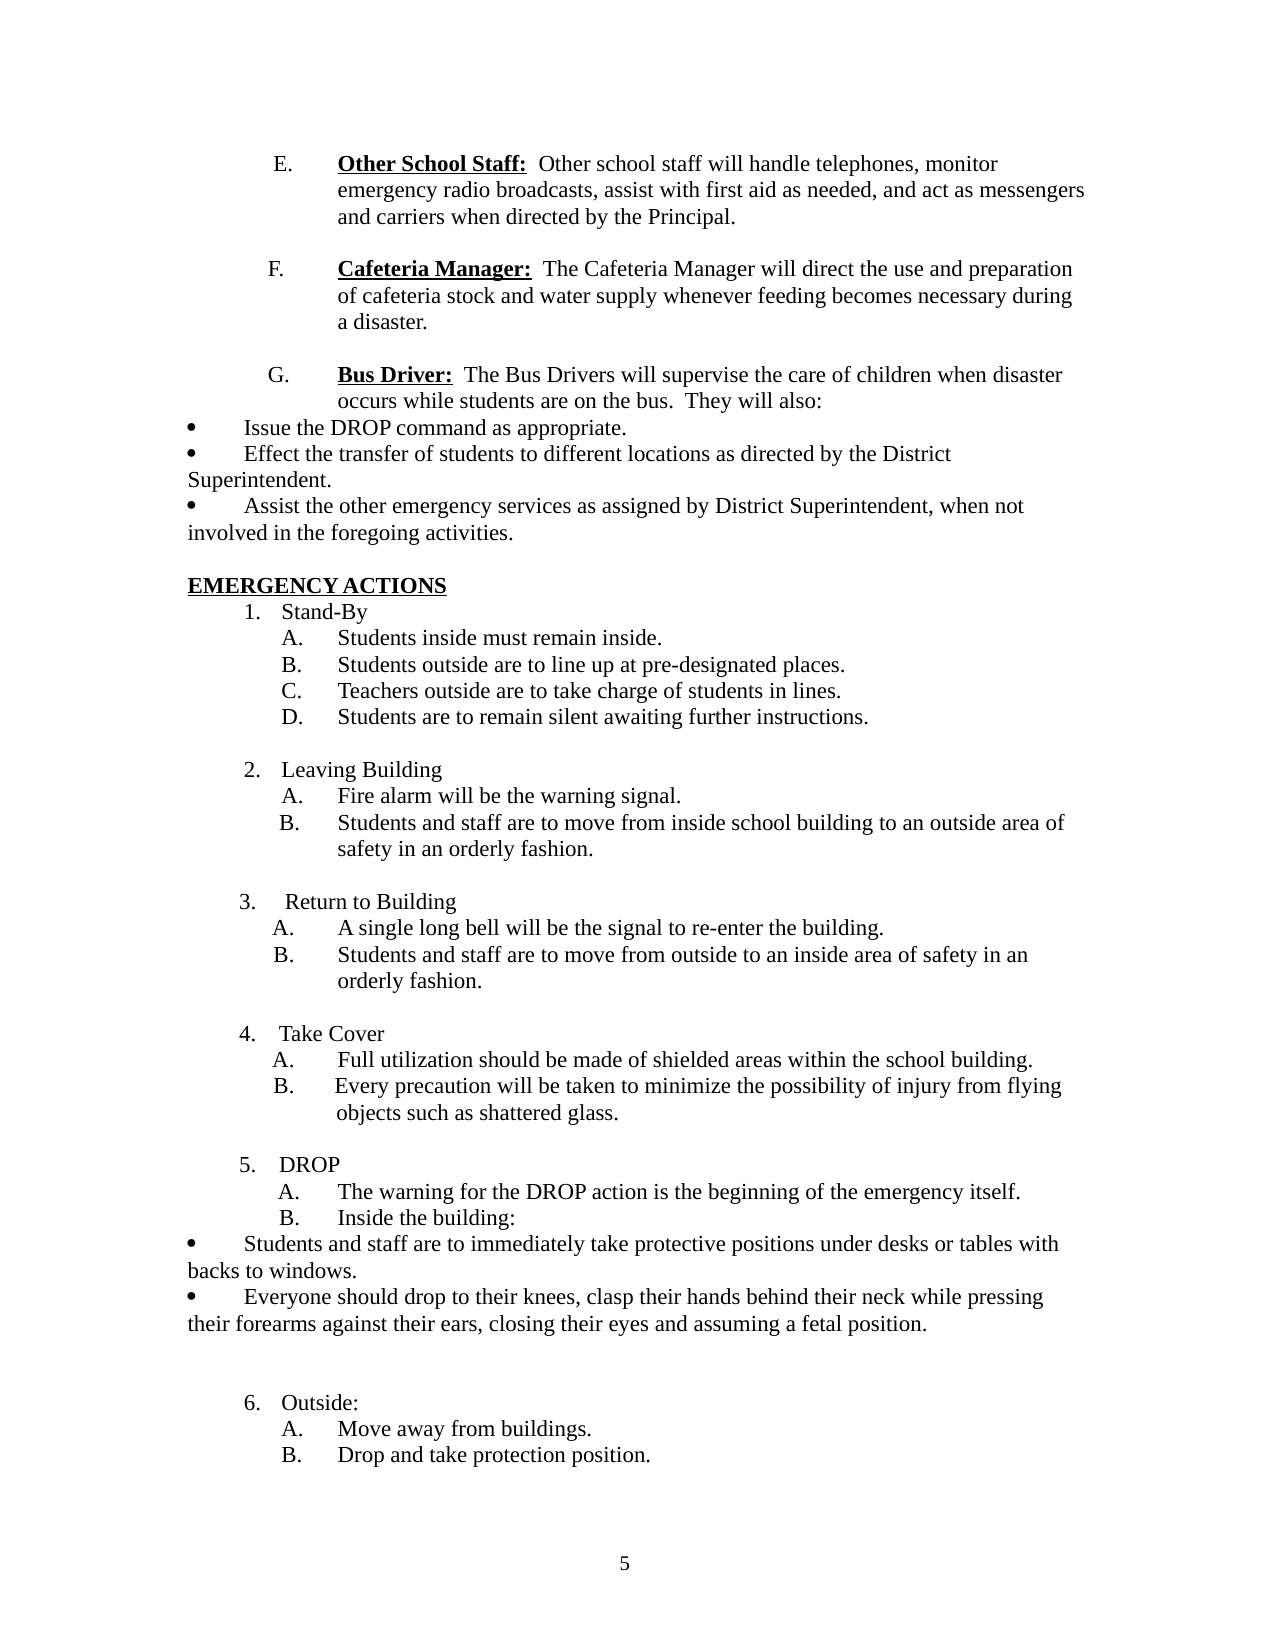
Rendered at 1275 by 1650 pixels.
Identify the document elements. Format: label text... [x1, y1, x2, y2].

list Effect the transfer of students to different locations as directed by the District Superintendent. [187, 440, 1087, 493]
text EMERGENCY ACTIONS [187, 572, 1087, 598]
text F. Cafeteria Manager: The Cafeteria Manager will direct the use and preparation of cafeteria stock and water supply whenever feeding becomes necessary during a disaster. [187, 255, 1087, 334]
text 1. Stand-By [187, 598, 1087, 624]
list Issue the DROP command as appropriate. [187, 413, 1087, 440]
text B. Students and staff are to move from inside school building to an outside area of safety in an orderly fashion. [187, 809, 1087, 862]
text 5. DROP [187, 1151, 1087, 1178]
text B. Students and staff are to move from outside to an inside area of safety in an orderly fashion. [187, 941, 1087, 993]
text 2. Leaving Building [187, 756, 1087, 782]
text B. Inside the building: [187, 1204, 1087, 1231]
text E. Other School Staff: Other school staff will handle telephones, monitor emergency radio broadcasts, assist with first aid as needed, and act as messengers and carriers when directed by the Principal. [187, 150, 1087, 229]
list Assist the other emergency services as assigned by District Superintendent, when not involved in the foregoing activities. [187, 493, 1087, 545]
list Students and staff are to immediately take protective positions under desks or tables with backs to windows. [187, 1231, 1087, 1283]
text objects such as shattered glass. [187, 1099, 1087, 1125]
text 4. Take Cover [187, 1020, 1087, 1046]
text C. Teachers outside are to take charge of students in lines. [187, 677, 1087, 703]
text A. Move away from buildings. [187, 1415, 1087, 1441]
text D. Students are to remain silent awaiting further instructions. [187, 703, 1087, 730]
text 3. Return to Building [187, 888, 1087, 914]
text B. Drop and take protection position. [187, 1441, 1087, 1468]
text A. Full utilization should be made of shielded areas within the school building. [187, 1046, 1087, 1072]
text A. Fire alarm will be the warning signal. [187, 782, 1087, 809]
text B. Students outside are to line up at pre-designated places. [187, 651, 1087, 677]
list Everyone should drop to their knees, clasp their hands behind their neck while pressing their forearms against their ears, closing their eyes and assuming a fetal position. [187, 1283, 1087, 1336]
text 6. Outside: [187, 1389, 1087, 1415]
text A. Students inside must remain inside. [187, 624, 1087, 651]
text G. Bus Driver: The Bus Drivers will supervise the care of children when disaster occurs while students are on the bus. They will also: [187, 361, 1087, 413]
text B. Every precaution will be taken to minimize the possibility of injury from flying [187, 1072, 1087, 1099]
text A. A single long bell will be the signal to re-enter the building. [187, 914, 1087, 941]
text A. The warning for the DROP action is the beginning of the emergency itself. [187, 1178, 1087, 1204]
